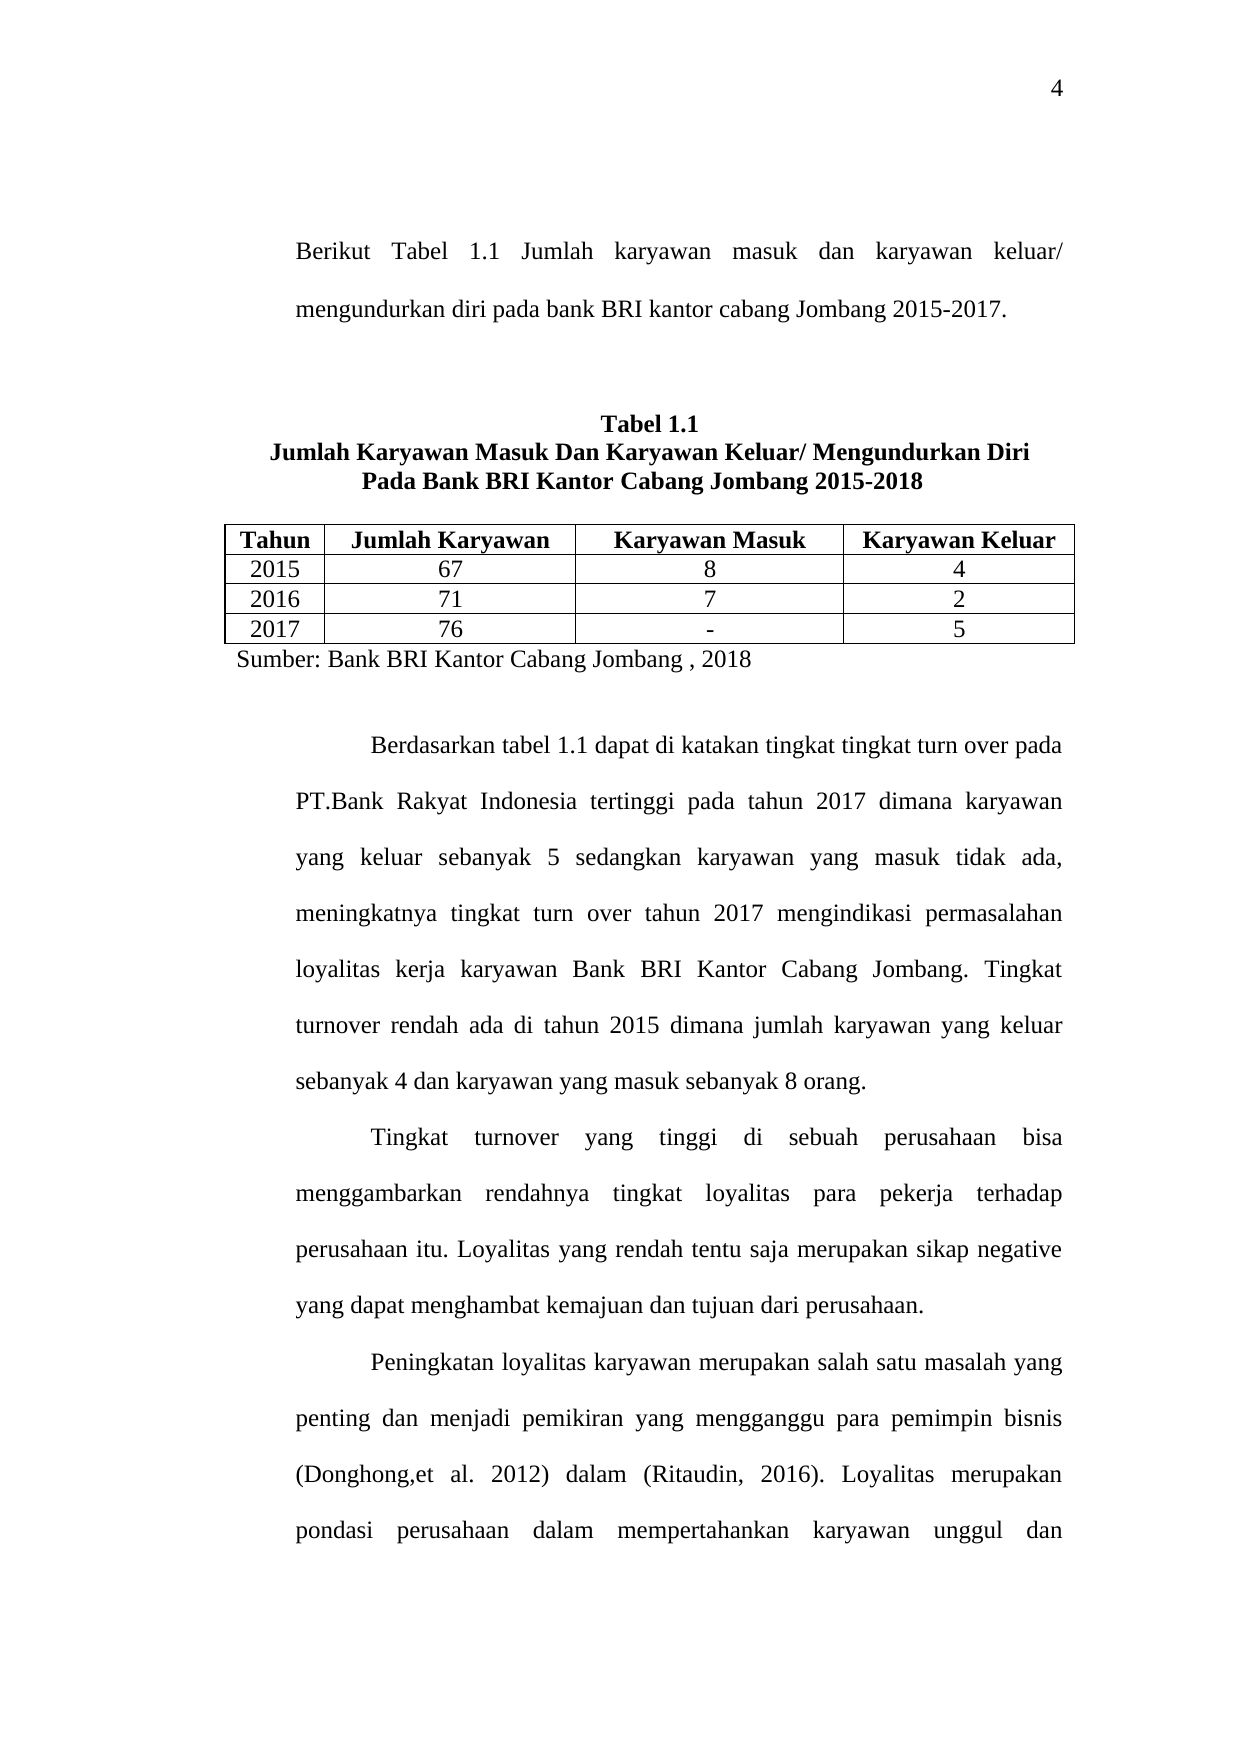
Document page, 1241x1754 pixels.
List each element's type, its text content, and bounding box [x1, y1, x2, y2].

table_cell 67 [325, 555, 575, 583]
table_header Karyawan Keluar [844, 525, 1074, 553]
text Sumber: Bank BRI Kantor Cabang Jombang , 2018 [236, 644, 1063, 673]
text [295, 1347, 1063, 1543]
table_cell 76 [325, 614, 575, 643]
table_cell 8 [576, 555, 843, 583]
table_cell 2017 [226, 614, 324, 643]
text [295, 236, 1063, 322]
table_header Jumlah Karyawan [325, 525, 575, 553]
text Berdasarkan tabel 1.1 dapat di katakan tingkat tingkat turn over pada PT.Bank Rakyat Indonesia tertinggi pada tahun 2017 dimana karyawan yang keluar sebanyak 5 sedangkan karyawan yang masuk tidak ada, meningkatnya tingkat turn over tahun 2017 mengindikasi permasalahan loyalitas kerja karyawan Bank BRI Kantor Cabang Jombang. Tingkat turnover rendah ada di tahun 2015 dimana jumlah karyawan yang keluar sebanyak 4 dan karyawan yang masuk sebanyak 8 orang. [295, 730, 1063, 1095]
table_cell 2016 [226, 584, 324, 613]
text Jumlah Karyawan Masuk Dan Karyawan Keluar/ Mengundurkan Diri Pada Bank BRI Kantor Cabang Jombang 2015-2018 [221, 437, 1063, 495]
table_header Tahun [226, 525, 324, 553]
text Tabel 1.1 [221, 409, 1063, 437]
table_cell 2 [844, 584, 1074, 613]
table_cell - [576, 614, 843, 643]
table_cell 5 [844, 614, 1074, 643]
table_cell 4 [844, 555, 1074, 583]
table_header Karyawan Masuk [576, 525, 843, 553]
table_cell 2015 [226, 555, 324, 583]
table_cell 71 [325, 584, 575, 613]
text Tingkat turnover yang tinggi di sebuah perusahaan bisa menggambarkan rendahnya tingkat loyalitas para pekerja terhadap perusahaan itu. Loyalitas yang rendah tentu saja merupakan sikap negative yang dapat menghambat kemajuan dan tujuan dari perusahaan. [295, 1122, 1063, 1319]
table_cell 7 [576, 584, 843, 613]
